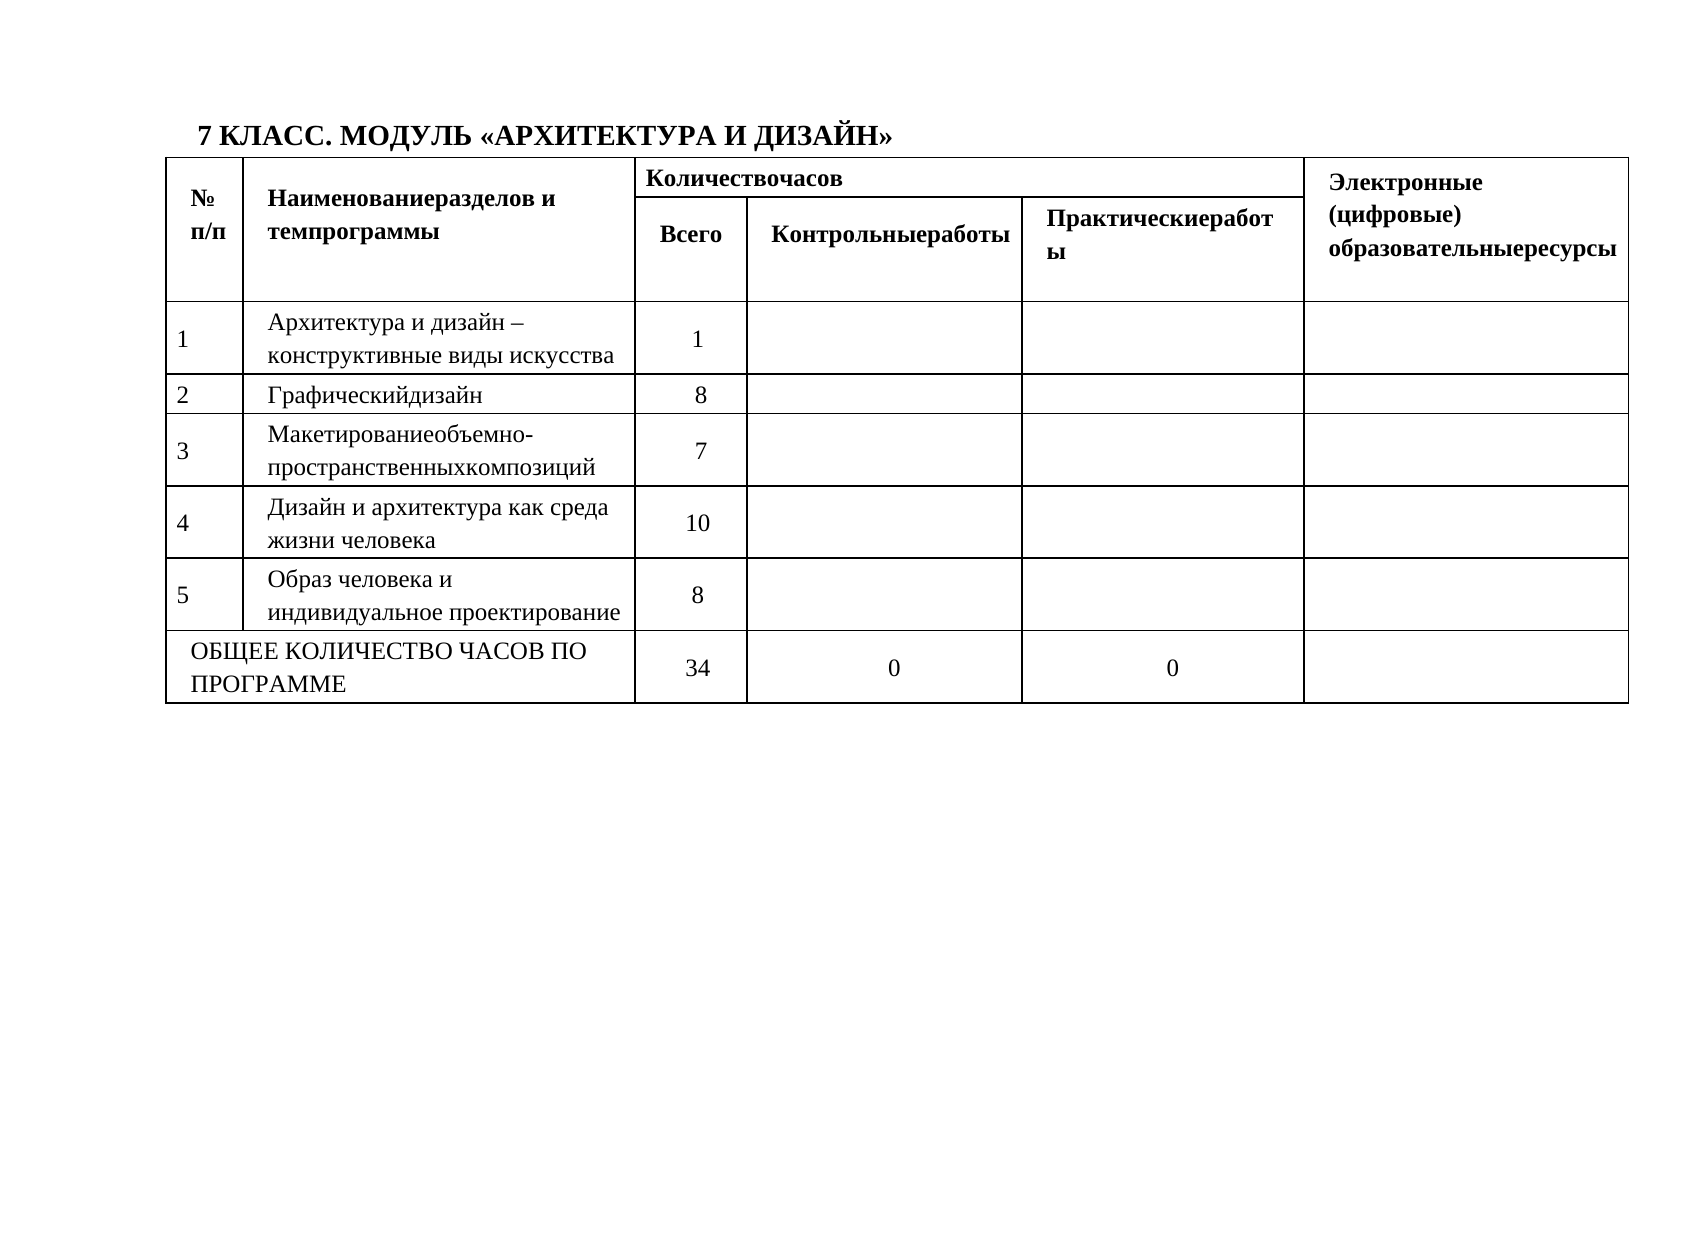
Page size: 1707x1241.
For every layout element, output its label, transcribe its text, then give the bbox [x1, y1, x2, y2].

table_cell [1023, 375, 1303, 412]
table_cell [1305, 375, 1628, 412]
table_header Количествочасов [636, 158, 1303, 196]
table_cell Всего [636, 198, 746, 301]
table_cell 4 [167, 487, 242, 557]
table_cell [1023, 302, 1303, 373]
table_cell 1 [636, 302, 746, 373]
table_cell [1305, 414, 1628, 485]
table_cell [748, 375, 1021, 412]
table_cell [1023, 487, 1303, 557]
table_cell 8 [636, 559, 746, 630]
table_header Электронные (цифровые) образовательныересурсы [1305, 158, 1628, 301]
table_cell ОБЩЕЕ КОЛИЧЕСТВО ЧАСОВ ПО ПРОГРАММЕ [167, 631, 634, 702]
table_cell Графическийдизайн [244, 375, 634, 412]
table_cell 0 [748, 631, 1021, 702]
table_cell Практическиеработы [1023, 198, 1303, 301]
table_cell [1305, 302, 1628, 373]
table_cell Контрольныеработы [748, 198, 1021, 301]
table_header Наименованиеразделов и темпрограммы [244, 158, 634, 301]
table_cell Дизайн и архитектура как среда жизни человека [244, 487, 634, 557]
table_cell [1023, 414, 1303, 485]
text 7 КЛАСС. МОДУЛЬ «АРХИТЕКТУРА И ДИЗАЙН» [190, 118, 1618, 152]
table_cell 1 [167, 302, 242, 373]
table_cell [1023, 559, 1303, 630]
table_cell 3 [167, 414, 242, 485]
table_cell Образ человека и индивидуальное проектирование [244, 559, 634, 630]
table_cell 5 [167, 559, 242, 630]
table_cell [748, 302, 1021, 373]
table_cell 10 [636, 487, 746, 557]
table_cell Макетированиеобъемно-пространственныхкомпозиций [244, 414, 634, 485]
table_cell 0 [1023, 631, 1303, 702]
table_cell 2 [167, 375, 242, 412]
table_cell [1305, 631, 1628, 702]
table_cell [748, 559, 1021, 630]
table_cell [1305, 559, 1628, 630]
table_cell [748, 487, 1021, 557]
table_cell [1305, 487, 1628, 557]
table_header № п/п [167, 158, 242, 301]
table_cell [748, 414, 1021, 485]
table_cell 7 [636, 414, 746, 485]
table_cell 8 [636, 375, 746, 412]
table_cell Архитектура и дизайн – конструктивные виды искусства [244, 302, 634, 373]
table_cell 34 [636, 631, 746, 702]
